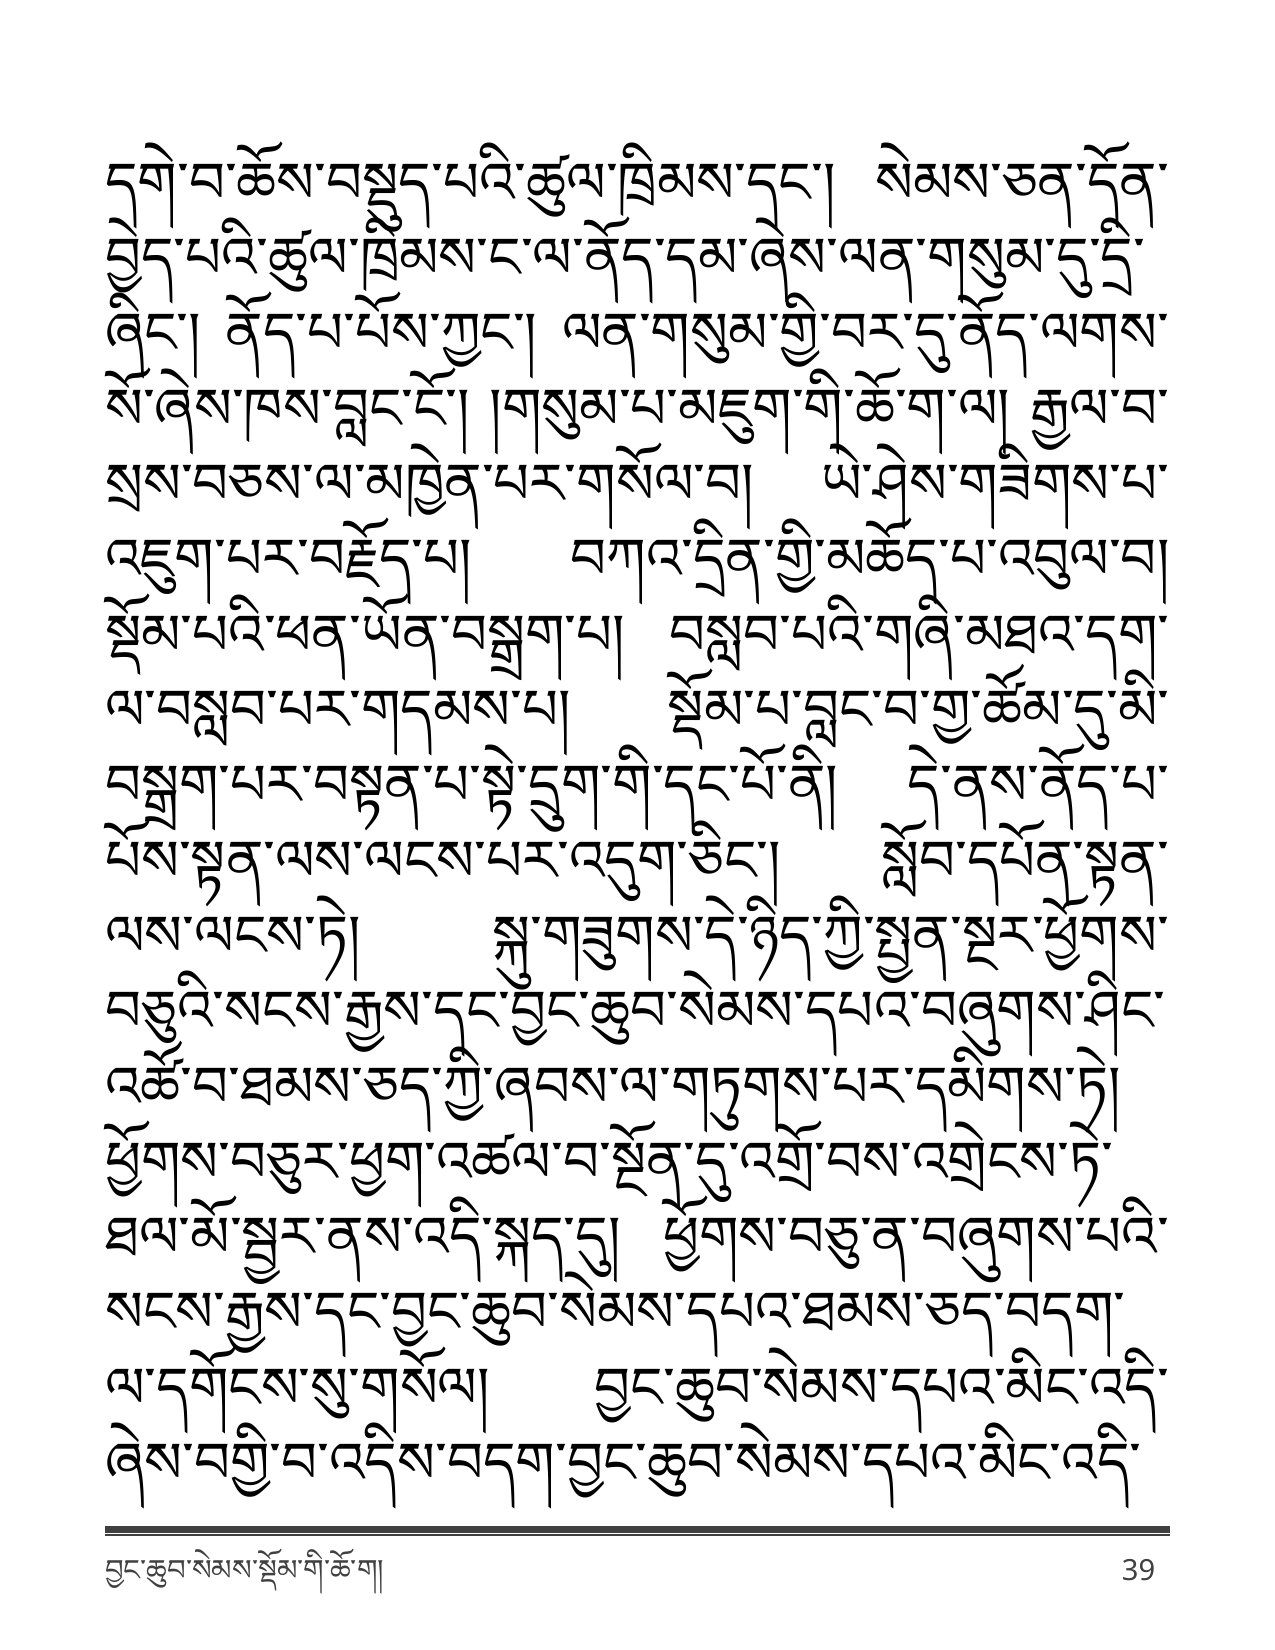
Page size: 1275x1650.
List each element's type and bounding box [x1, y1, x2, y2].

text [105, 150, 1170, 1496]
